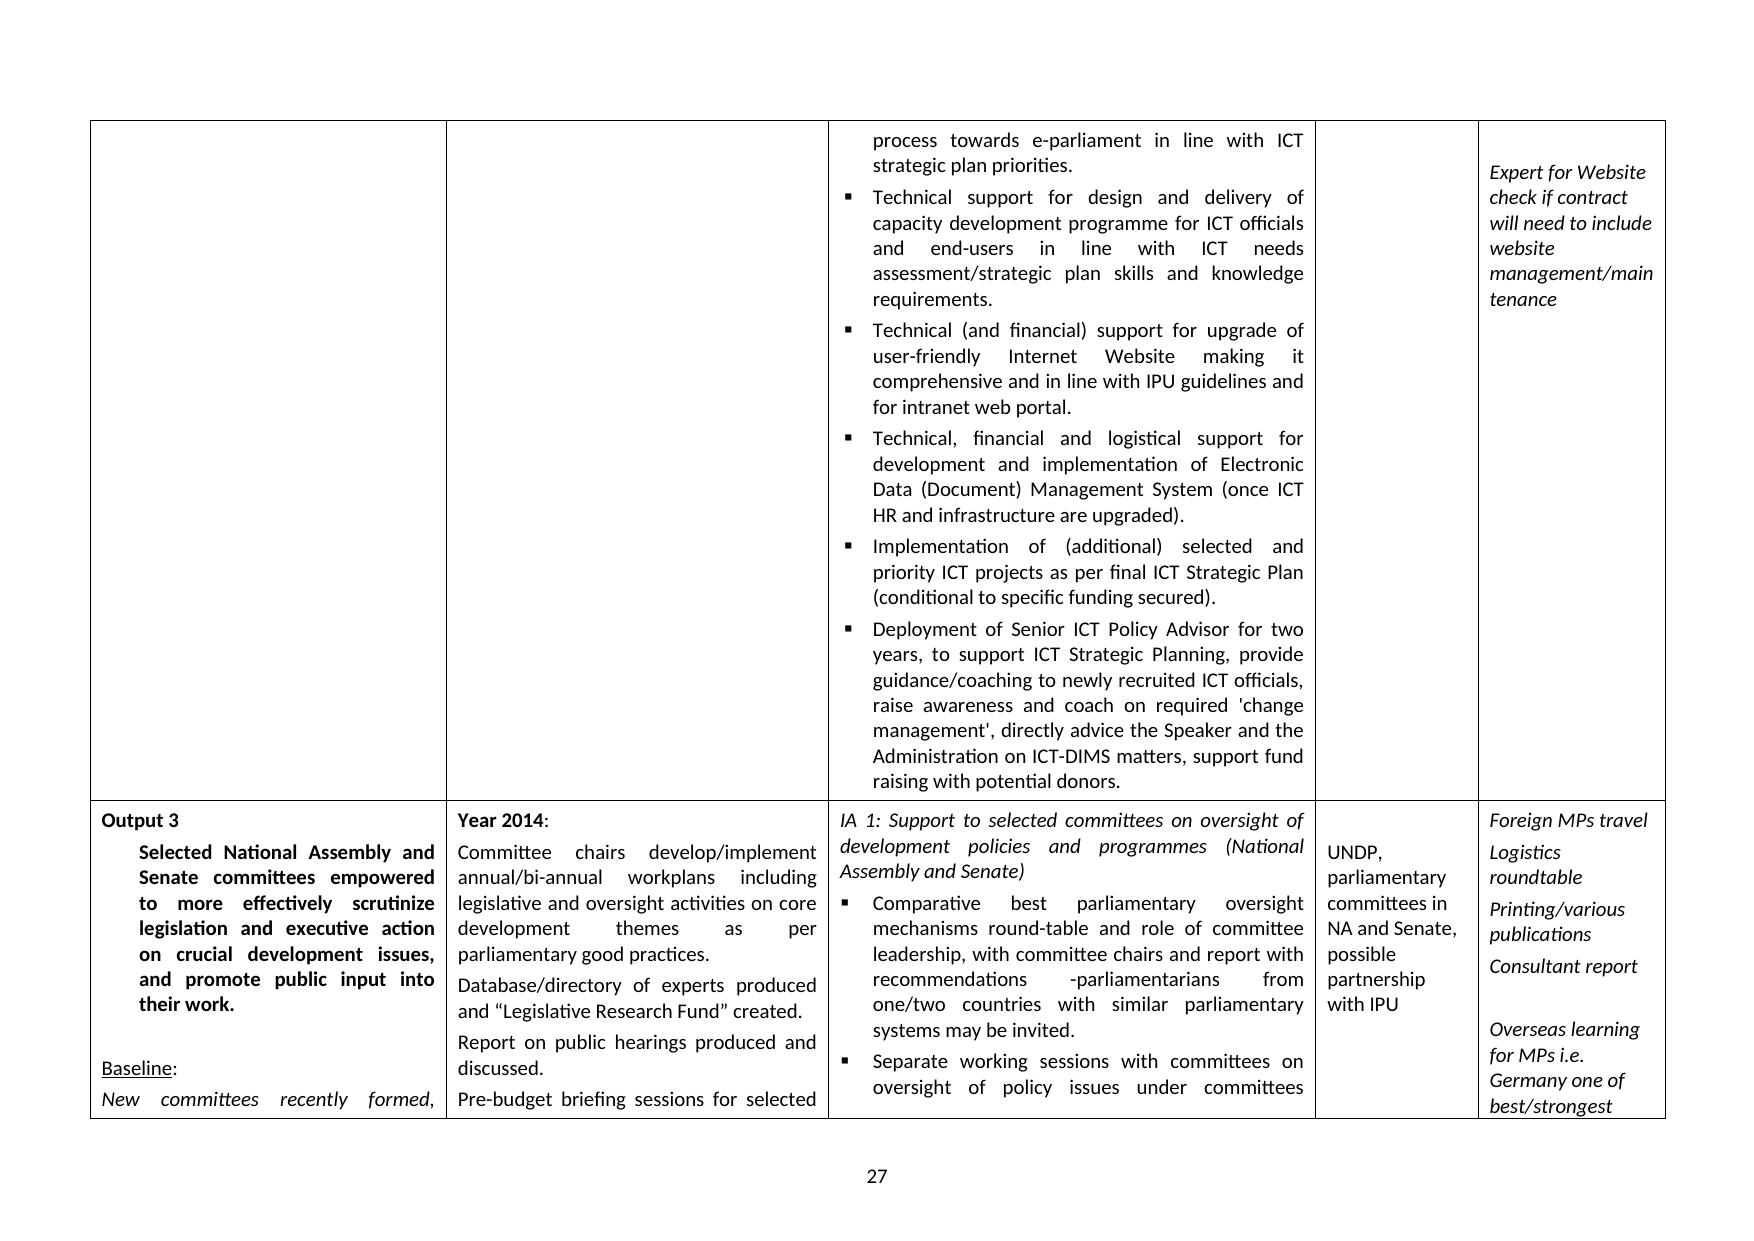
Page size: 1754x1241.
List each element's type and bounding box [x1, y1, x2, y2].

table_cell [1479, 121, 1665, 800]
table_cell [1316, 121, 1478, 800]
table_cell [1479, 801, 1665, 1118]
table_cell [91, 801, 446, 1118]
table_cell [829, 801, 1315, 1118]
table_cell [1316, 801, 1478, 1118]
table_cell [829, 121, 1315, 800]
table_cell [447, 801, 828, 1118]
